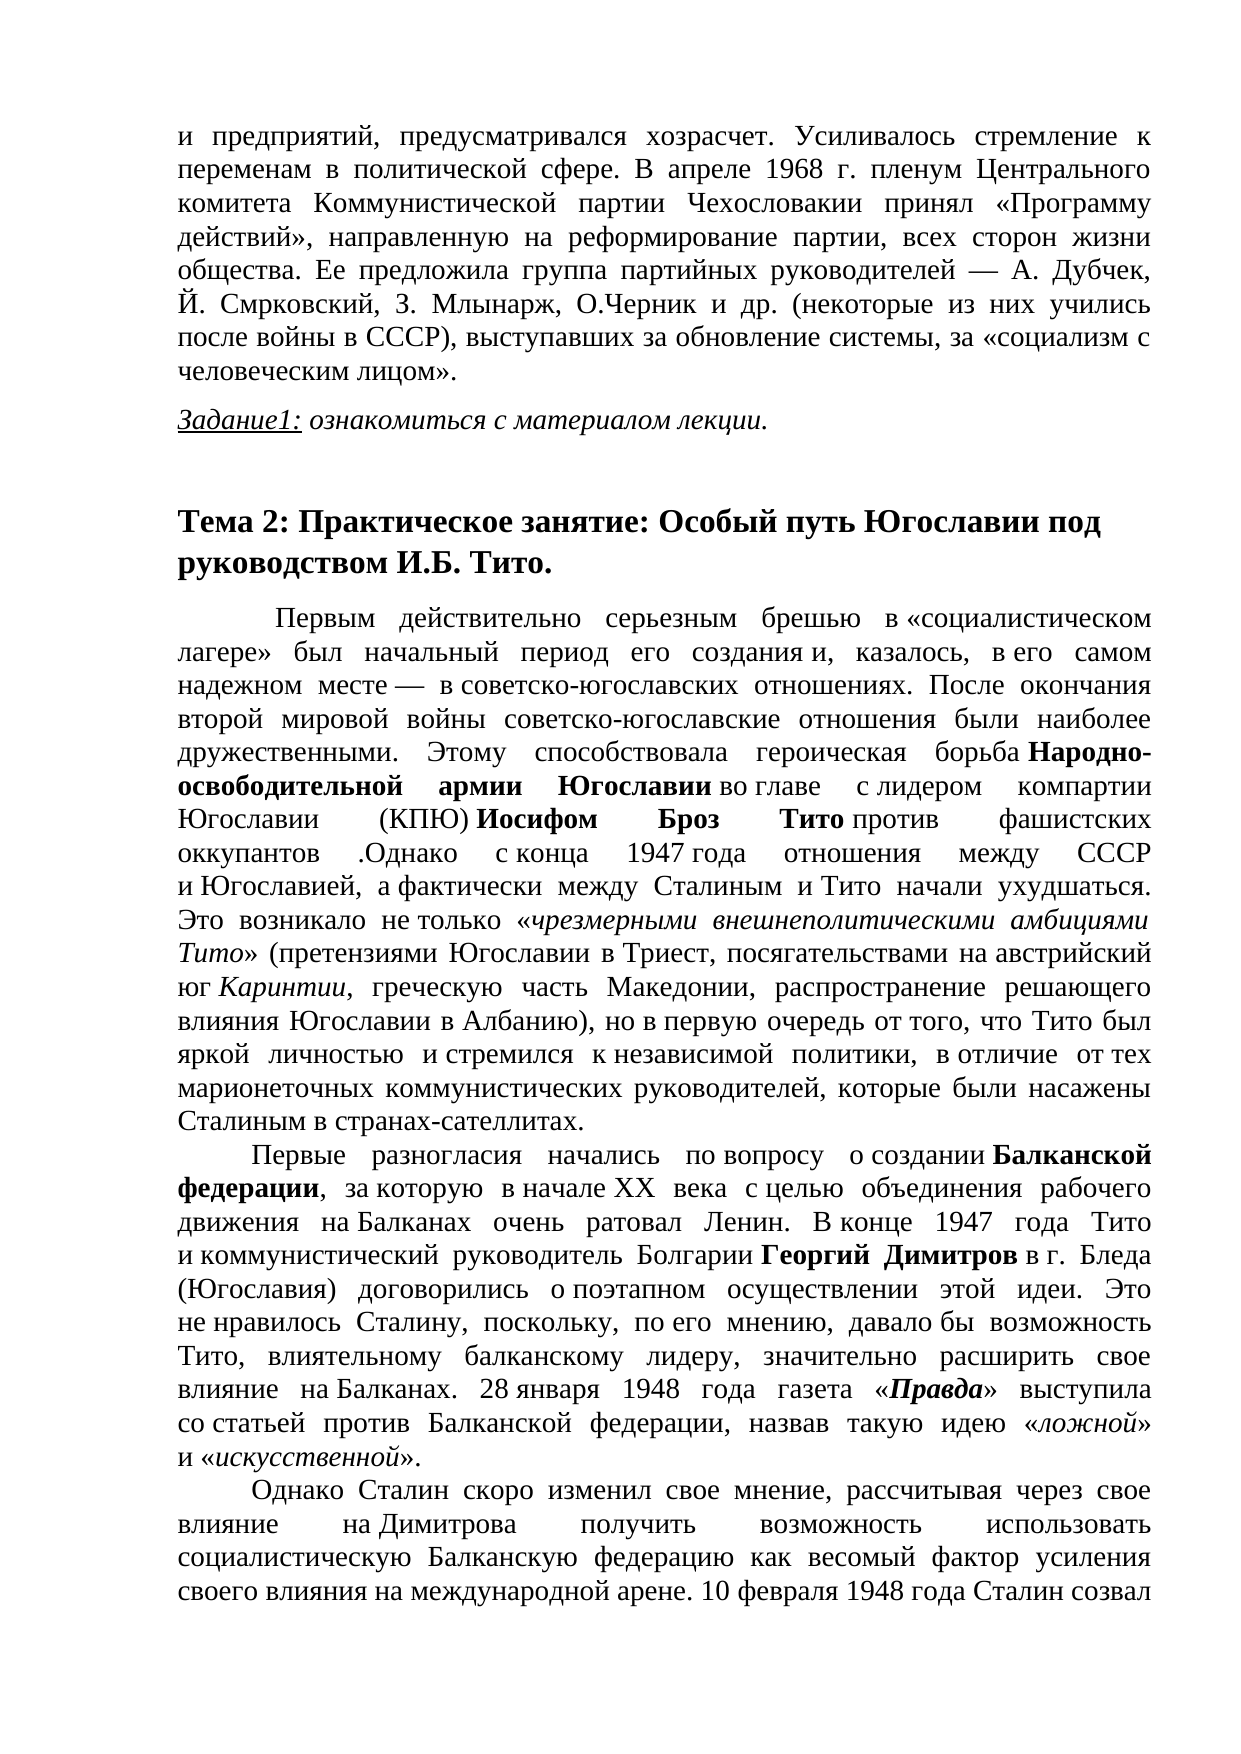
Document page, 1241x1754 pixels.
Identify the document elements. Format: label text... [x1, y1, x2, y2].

text Тема 2: Практическое занятие: Особый путь Югославии под руководством И.Б. Тито. [177, 501, 1152, 581]
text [177, 1472, 1152, 1606]
text Первые разногласия начались по вопросу о создании Балканской федерации, за которую в начале XX века с целью объединения рабочего движения на Балканах очень ратовал Ленин. В конце 1947 года Тито и коммунистический руководитель Болгарии Георгий Димитров в г. Бледа (Югославия) договорились о поэтапном осуществлении этой идеи. Это не нравилось Сталину, поскольку, по его мнению, давало бы возможность Тито, влиятельному балканскому лидеру, значительно расширить свое влияние на Балканах. 28 января 1948 года газета «Правда» выступила со статьей против Балканской федерации, назвав такую идею «ложной» и «искусственной». [177, 1137, 1152, 1472]
text Задание1: ознакомиться с материалом лекции. [177, 402, 1152, 436]
text Первым действительно серьезным брешью в «социалистическом лагере» был начальный период его создания и, казалось, в его самом надежном месте — в советско-югославских отношениях. После окончания второй мировой войны советско-югославские отношения были наиболее дружественными. Этому способствовала героическая борьба Народно-освободительной армии Югославии во главе с лидером компартии Югославии (КПЮ) Иосифом Броз Тито против фашистских оккупантов .Однако с конца 1947 года отношения между СССР и Югославией, а фактически между Сталиным и Тито начали ухудшаться. Это возникало не только «чрезмерными внешнеполитическими амбициями Тито» (претензиями Югославии в Триест, посягательствами на австрийский юг Каринтии, греческую часть Македонии, распространение решающего влияния Югославии в Албанию), но в первую очередь от того, что Тито был яркой личностью и стремился к независимой политики, в отличие от тех марионеточных коммунистических руководителей, которые были насажены Сталиным в странах-сателлитах. [177, 600, 1152, 1137]
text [177, 118, 1152, 386]
